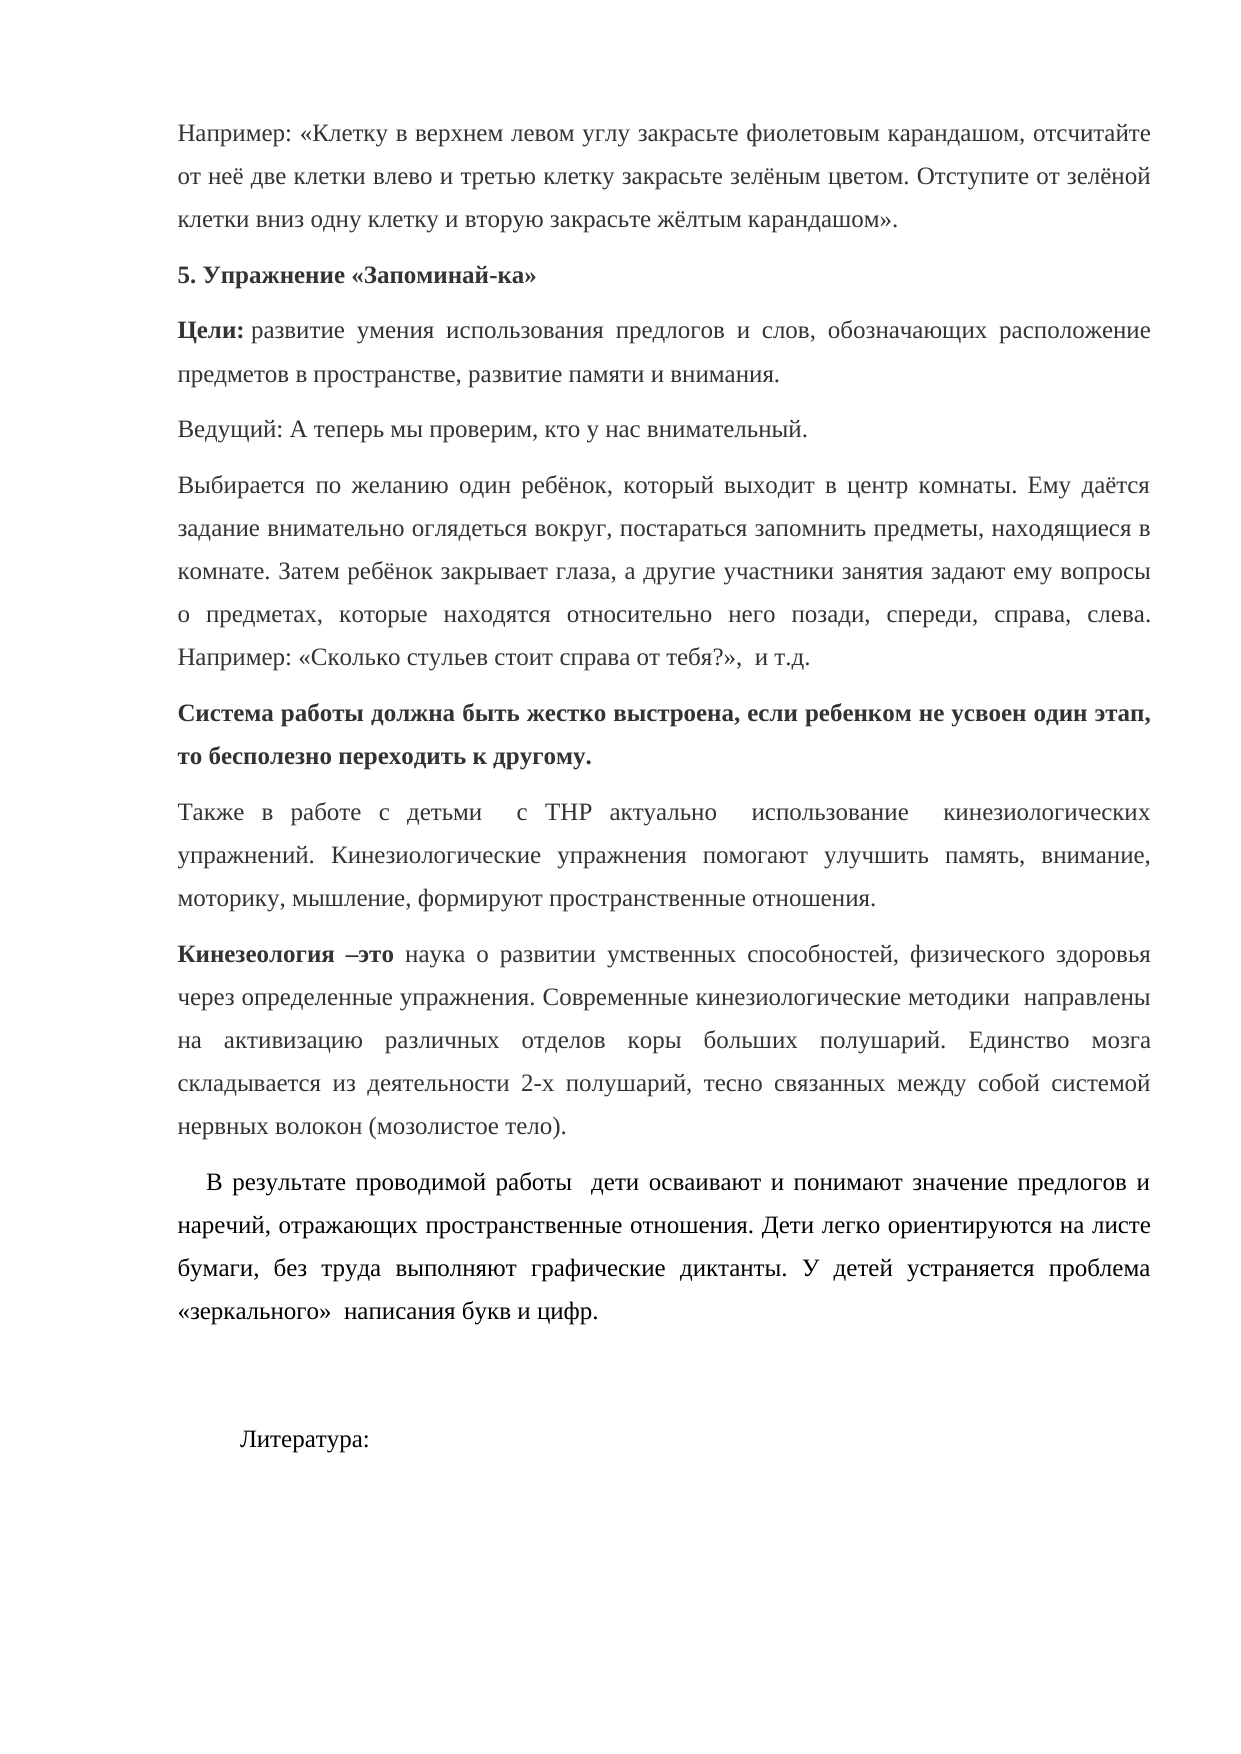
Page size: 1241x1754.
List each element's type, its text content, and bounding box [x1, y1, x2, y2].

text В результате проводимой работы дети осваивают и понимают значение предлогов и наречий, отражающих пространственные отношения. Дети легко ориентируются на листе бумаги, без труда выполняют графические диктанты. У детей устраняется проблема «зеркального» написания букв и цифр. [177, 1167, 1152, 1325]
text Литература: [177, 1424, 1152, 1453]
text Цели: развитие умения использования предлогов и слов, обозначающих расположение предметов в пространстве, развитие памяти и внимания. [177, 316, 1152, 387]
text Также в работе с детьми с ТНР актуально использование кинезиологических упражнений. Кинезиологические упражнения помогают улучшить память, внимание, моторику, мышление, формируют пространственные отношения. [177, 797, 1152, 912]
text Кинезеология –это наука о развитии умственных способностей, физического здоровья через определенные упражнения. Современные кинезиологические методики направлены на активизацию различных отделов коры больших полушарий. Единство мозга складывается из деятельности 2-х полушарий, тесно связанных между собой системой нервных волокон (мозолистое тело). [177, 939, 1152, 1140]
text Например: «Клетку в верхнем левом углу закрасьте фиолетовым карандашом, отсчитайте от неё две клетки влево и третью клетку закрасьте зелёным цветом. Отступите от зелёной клетки вниз одну клетку и вторую закрасьте жёлтым карандашом». [177, 118, 1152, 233]
text Ведущий: А теперь мы проверим, кто у нас внимательный. [177, 414, 1152, 443]
text Система работы должна быть жестко выстроена, если ребенком не усвоен один этап, то бесполезно переходить к другому. [177, 698, 1152, 770]
text Выбирается по желанию один ребёнок, который выходит в центр комнаты. Ему даётся задание внимательно оглядеться вокруг, постараться запомнить предметы, находящиеся в комнате. Затем ребёнок закрывает глаза, а другие участники занятия задают ему вопросы о предметах, которые находятся относительно него позади, спереди, справа, слева. Например: «Сколько стульев стоит справа от тебя?», и т.д. [177, 470, 1152, 671]
text 5. Упражнение «Запоминай-ка» [177, 260, 1152, 289]
